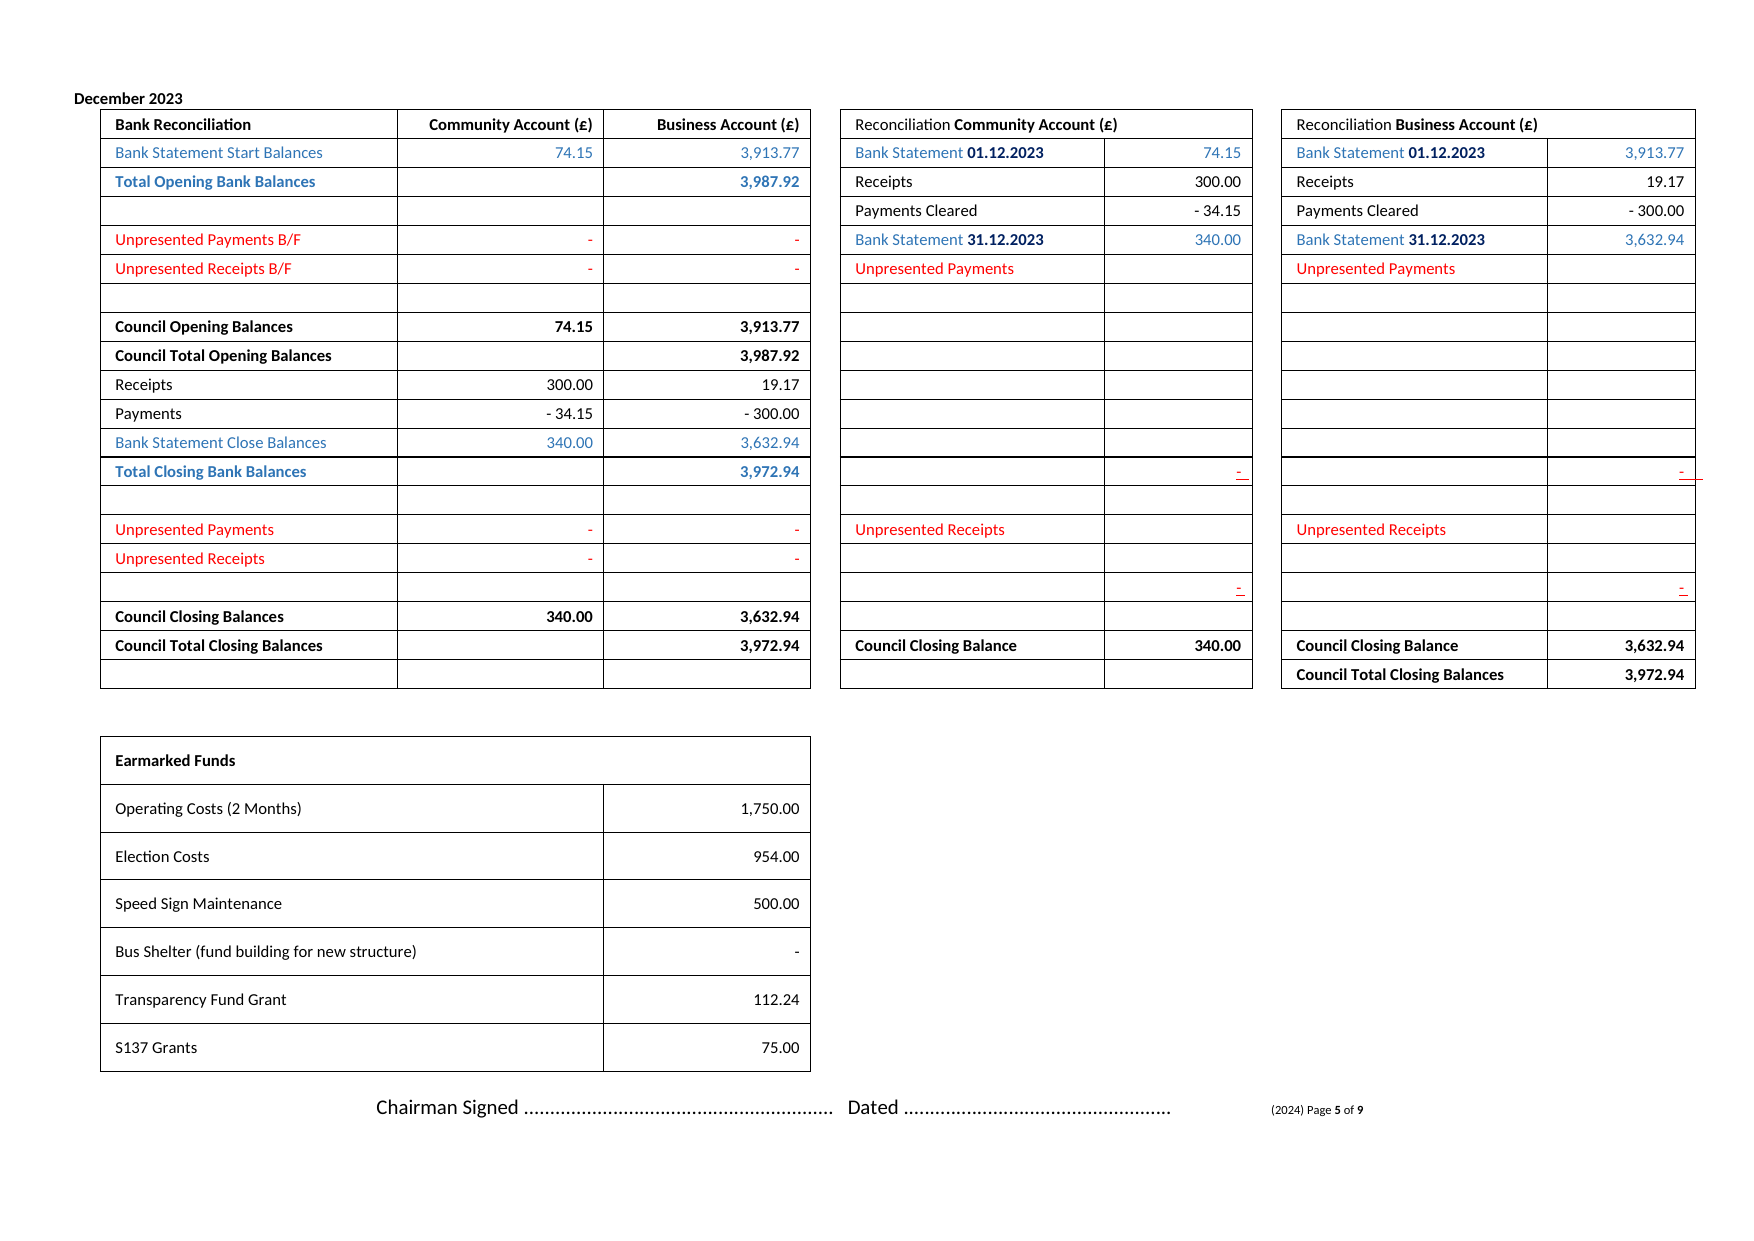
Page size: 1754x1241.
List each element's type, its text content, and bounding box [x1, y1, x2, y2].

table_cell 340.00 [398, 602, 603, 630]
table_cell [811, 138, 840, 167]
table_cell Bank Statement 01.12.2023 [1282, 139, 1547, 167]
table_cell [1282, 342, 1547, 369]
table_cell - [604, 255, 810, 283]
table_cell [604, 660, 810, 688]
table_cell 74.15 [398, 139, 603, 167]
table_cell 300.00 [398, 371, 603, 398]
table_cell [101, 660, 397, 688]
table_header Community Account (£) [398, 110, 603, 138]
table_cell [1548, 313, 1695, 341]
table_cell [398, 631, 603, 659]
table_cell 3,632.94 [604, 602, 810, 630]
table_cell Council Closing Balance [841, 631, 1104, 659]
table_cell Unpresented Receipts [841, 515, 1104, 543]
table_cell [811, 254, 840, 283]
table_cell [1282, 458, 1547, 485]
table_cell [1253, 514, 1281, 543]
table_cell [841, 400, 1104, 427]
table_cell 500.00 [604, 880, 810, 927]
table_cell [811, 543, 840, 572]
table_cell Bank Statement 31.12.2023 [841, 226, 1104, 254]
table_cell [1282, 313, 1547, 341]
table_cell [811, 283, 840, 312]
table_cell [100, 689, 811, 736]
table_cell [1548, 515, 1695, 543]
table_cell [1253, 138, 1281, 167]
table_cell [841, 429, 1104, 456]
table_cell [1105, 486, 1252, 514]
table_cell 3,632.94 [1548, 631, 1695, 659]
table_cell 1,750.00 [604, 785, 810, 832]
table_cell Council Total Opening Balances [101, 342, 397, 369]
table_cell Payments Cleared [841, 197, 1104, 225]
table_cell [841, 544, 1104, 572]
table_cell [604, 284, 810, 312]
table_cell 3,913.77 [1548, 139, 1695, 167]
table_cell [1253, 196, 1281, 225]
table_header Business Account (£) [604, 110, 810, 138]
table_cell [1105, 515, 1252, 543]
table_cell Total Closing Bank Balances [101, 458, 397, 485]
table_cell [841, 284, 1104, 312]
table_cell 300.00 [1105, 168, 1252, 196]
text December 2023 [74, 89, 1665, 109]
table_cell [1282, 400, 1547, 427]
table_cell 3,913.77 [604, 313, 810, 341]
table_cell 3,913.77 [604, 139, 810, 167]
table_cell [1282, 371, 1547, 398]
table_cell Earmarked Funds [101, 737, 810, 784]
table_cell [1548, 342, 1695, 369]
table_cell [1105, 284, 1252, 312]
table_cell - 300.00 [1548, 197, 1695, 225]
table_cell - [604, 544, 810, 572]
table_cell [1548, 255, 1695, 283]
table_cell Speed Sign Maintenance [101, 880, 603, 927]
table_cell [841, 602, 1104, 630]
table_cell [101, 197, 397, 225]
table_cell [1548, 400, 1695, 427]
table_cell [398, 197, 603, 225]
table_cell 340.00 [1105, 631, 1252, 659]
table_cell [1253, 312, 1281, 341]
table_cell [101, 486, 397, 514]
table_cell [1282, 602, 1547, 630]
table_cell 3,987.92 [604, 342, 810, 369]
table_cell - 300.00 [604, 400, 810, 427]
table_cell Bank Statement Start Balances [101, 139, 397, 167]
table_cell Payments Cleared [1282, 197, 1547, 225]
table_cell - [398, 255, 603, 283]
table_cell 19.17 [604, 371, 810, 398]
table_cell [1253, 659, 1281, 688]
table_cell [1282, 544, 1547, 572]
table_cell [1253, 543, 1281, 572]
table_cell [1105, 255, 1252, 283]
table_cell [1548, 284, 1695, 312]
table_header [1253, 109, 1281, 138]
table_cell [1105, 602, 1252, 630]
table_cell [1253, 428, 1281, 456]
table_cell Total Opening Bank Balances [101, 168, 397, 196]
table_cell - [604, 226, 810, 254]
table_cell [1253, 485, 1281, 514]
table_cell 74.15 [1105, 139, 1252, 167]
table_header Reconciliation Business Account (£) [1282, 110, 1695, 138]
table_cell Bank Statement Close Balances [101, 429, 397, 456]
table_cell [1105, 544, 1252, 572]
table_cell [841, 342, 1104, 369]
table_cell - 34.15 [398, 400, 603, 427]
table_cell [1105, 342, 1252, 369]
table_cell [811, 312, 840, 341]
table_cell [1548, 544, 1695, 572]
table_cell [811, 225, 840, 254]
table_cell [811, 341, 840, 369]
table_cell Election Costs [101, 833, 603, 879]
table_cell [811, 485, 840, 514]
table_cell 75.00 [604, 1024, 810, 1071]
table_cell - [1548, 573, 1695, 601]
table_cell [604, 486, 810, 514]
table_cell [841, 660, 1104, 688]
table_cell 3,632.94 [604, 429, 810, 456]
table_cell Unpresented Receipts [101, 544, 397, 572]
table_cell [1105, 660, 1252, 688]
table_cell [1282, 429, 1547, 456]
table_cell 3,972.94 [604, 458, 810, 485]
table_cell [398, 168, 603, 196]
table_cell [841, 458, 1104, 485]
table_cell 112.24 [604, 976, 810, 1023]
table_cell - [1548, 458, 1695, 485]
table_cell [1548, 602, 1695, 630]
table_cell [1253, 456, 1281, 485]
table_cell - 34.15 [1105, 197, 1252, 225]
table_cell 340.00 [398, 429, 603, 456]
table_cell [841, 486, 1104, 514]
table_cell [811, 167, 840, 196]
table_cell Council Total Closing Balances [1282, 660, 1547, 688]
table_cell 19.17 [1548, 168, 1695, 196]
table_cell Council Closing Balance [1282, 631, 1547, 659]
table_cell Council Total Closing Balances [101, 631, 397, 659]
table_cell [398, 284, 603, 312]
table_cell [101, 284, 397, 312]
table_cell - [604, 928, 810, 975]
table_header [811, 109, 840, 138]
table_cell [811, 630, 840, 659]
table_cell - [1105, 458, 1252, 485]
table_header Bank Reconciliation [101, 110, 397, 138]
table_cell [1253, 341, 1281, 369]
table_cell [811, 196, 840, 225]
table_cell [1105, 313, 1252, 341]
table_cell [1253, 572, 1281, 601]
table_cell Unpresented Receipts [1282, 515, 1547, 543]
table_cell 3,972.94 [604, 631, 810, 659]
table_cell Payments [101, 400, 397, 427]
table_cell [811, 601, 840, 630]
table_cell Unpresented Payments B/F [101, 226, 397, 254]
table_cell [1253, 370, 1281, 398]
table_cell - [398, 515, 603, 543]
table_cell Unpresented Payments [1282, 255, 1547, 283]
table_cell 3,972.94 [1548, 660, 1695, 688]
table_cell [1548, 371, 1695, 398]
table_cell [811, 428, 840, 456]
table_cell [1105, 371, 1252, 398]
table_cell [1282, 284, 1547, 312]
table_cell [604, 573, 810, 601]
table_cell [1548, 429, 1695, 456]
table_cell - [1105, 573, 1252, 601]
table_cell [811, 572, 840, 601]
table_cell [811, 399, 840, 427]
table_header Reconciliation Community Account (£) [841, 110, 1252, 138]
table_cell [811, 514, 840, 543]
table_cell [1253, 630, 1281, 659]
table_cell Transparency Fund Grant [101, 976, 603, 1023]
table_cell - [604, 515, 810, 543]
table_cell Council Opening Balances [101, 313, 397, 341]
table_cell [841, 313, 1104, 341]
table_cell Bus Shelter (fund building for new structure) [101, 928, 603, 975]
table_cell [1282, 486, 1547, 514]
table_cell 954.00 [604, 833, 810, 879]
table_cell [1253, 601, 1281, 630]
table_cell [811, 456, 840, 485]
table_cell Unpresented Payments [101, 515, 397, 543]
table_cell [1548, 486, 1695, 514]
table_cell Unpresented Receipts B/F [101, 255, 397, 283]
table_cell 340.00 [1105, 226, 1252, 254]
table_cell Unpresented Payments [841, 255, 1104, 283]
table_cell 3,987.92 [604, 168, 810, 196]
table_cell Receipts [841, 168, 1104, 196]
table_cell Council Closing Balances [101, 602, 397, 630]
table_cell [398, 660, 603, 688]
table_cell [1253, 167, 1281, 196]
table_cell 3,632.94 [1548, 226, 1695, 254]
table_cell [1282, 573, 1547, 601]
table_cell [811, 370, 840, 398]
table_cell [1253, 399, 1281, 427]
table_cell Operating Costs (2 Months) [101, 785, 603, 832]
table_cell S137 Grants [101, 1024, 603, 1071]
table_cell [398, 458, 603, 485]
table_cell [1105, 400, 1252, 427]
table_cell [398, 342, 603, 369]
table_cell [398, 573, 603, 601]
table_cell Receipts [1282, 168, 1547, 196]
table_cell [398, 486, 603, 514]
table_cell [101, 573, 397, 601]
table_cell Receipts [101, 371, 397, 398]
table_cell [604, 197, 810, 225]
table_cell [1253, 283, 1281, 312]
table_cell [841, 573, 1104, 601]
table_cell Bank Statement 31.12.2023 [1282, 226, 1547, 254]
table_cell [841, 371, 1104, 398]
table_cell 74.15 [398, 313, 603, 341]
table_cell [1253, 225, 1281, 254]
table_cell [1253, 254, 1281, 283]
table_cell - [398, 226, 603, 254]
table_cell - [398, 544, 603, 572]
table_cell [811, 659, 840, 688]
table_cell Bank Statement 01.12.2023 [841, 139, 1104, 167]
table_cell [1105, 429, 1252, 456]
